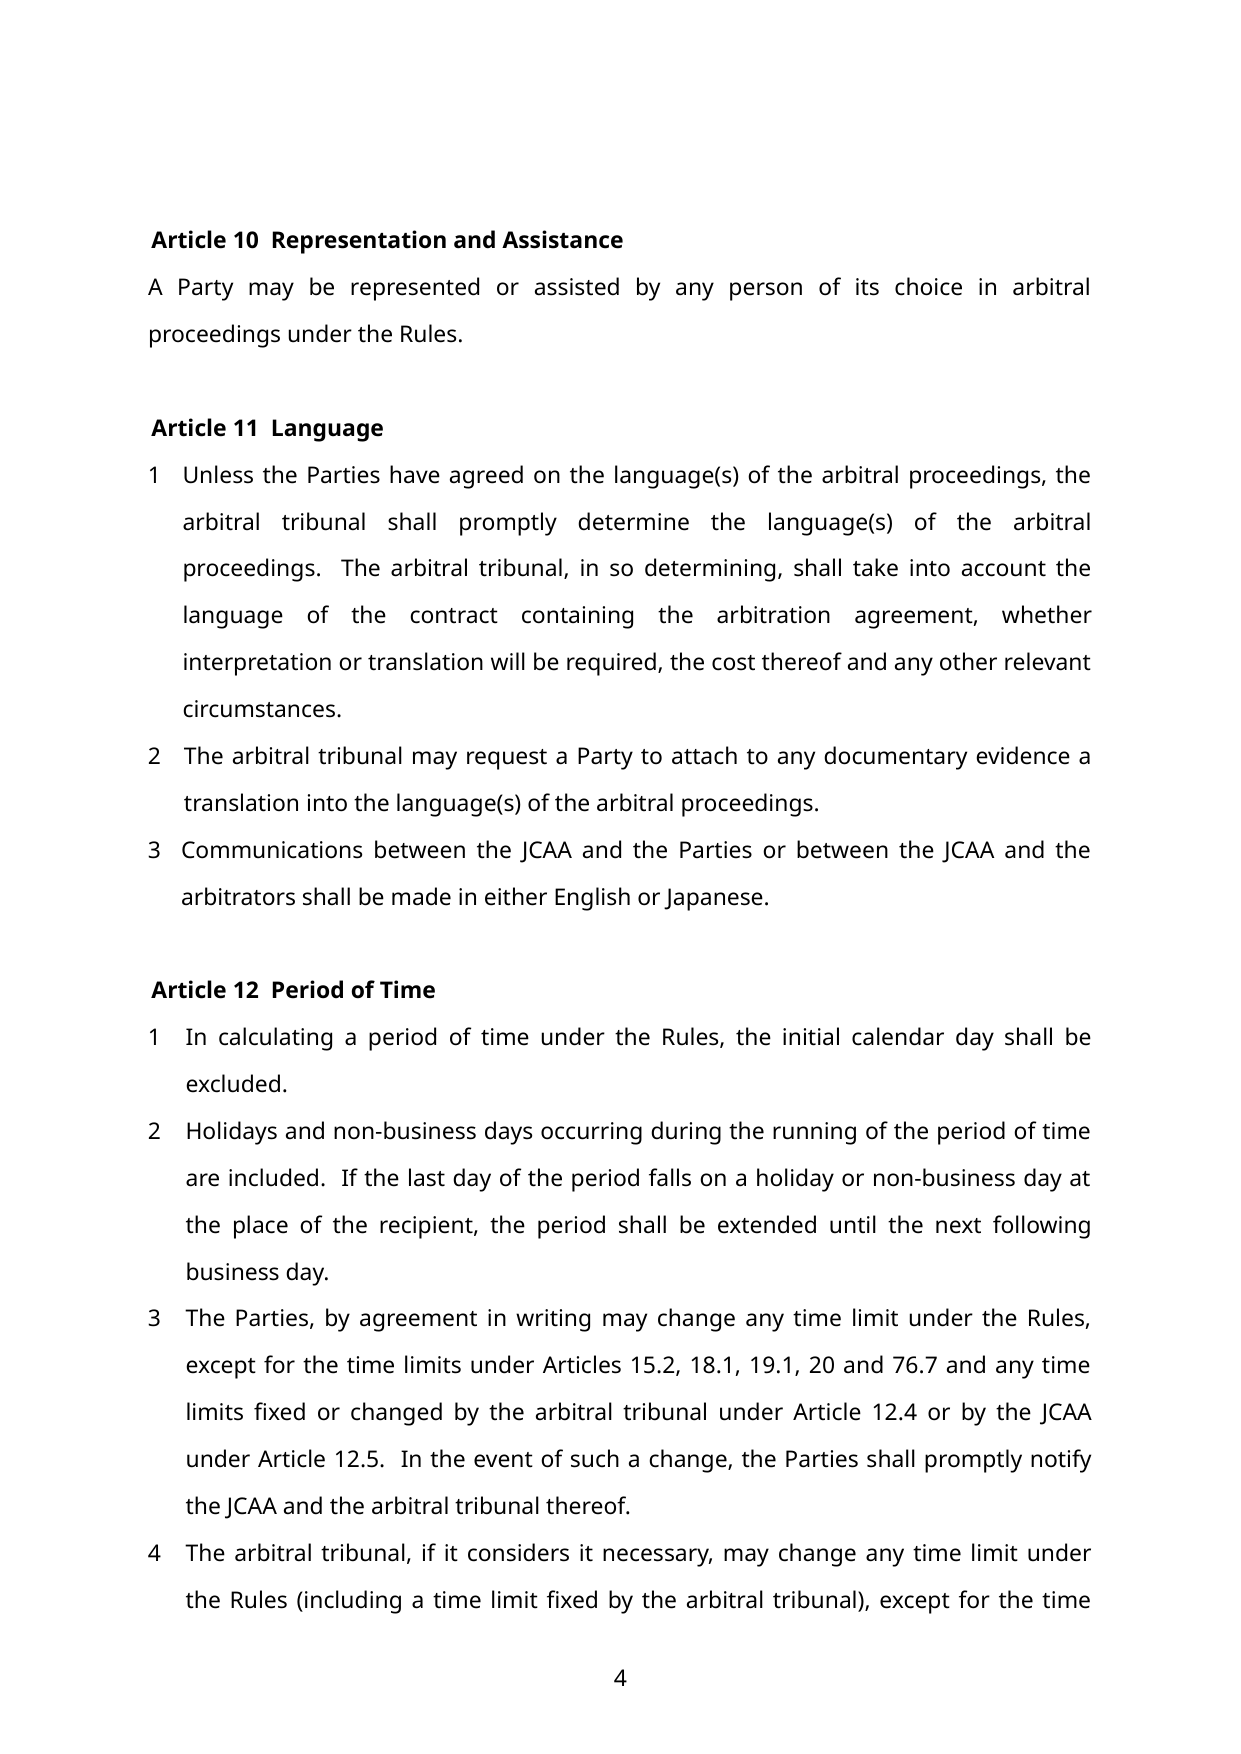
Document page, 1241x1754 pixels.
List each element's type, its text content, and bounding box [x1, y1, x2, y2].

subtitle Article 12 Period of Time [151, 974, 1092, 1005]
text A Party may be represented or assisted by any person of its choice in arbitral proceedings under the Rules. [148, 271, 1092, 349]
text 1 In calculating a period of time under the Rules, the initial calendar day shall be excluded. [148, 1021, 1092, 1099]
text 3 The Parties, by agreement in writing may change any time limit under the Rules, except for the time limits under Articles 15.2, 18.1, 19.1, 20 and 76.7 and any time limits fixed or changed by the arbitral tribunal under Article 12.4 or by the JCAA under Article 12.5. In the event of such a change, the Parties shall promptly notify the JCAA and the arbitral tribunal thereof. [148, 1302, 1092, 1521]
text 2 The arbitral tribunal may request a Party to attach to any documentary evidence a translation into the language(s) of the arbitral proceedings. [148, 740, 1092, 818]
text 3 Communications between the JCAA and the Parties or between the JCAA and the arbitrators shall be made in either English or Japanese. [148, 833, 1092, 912]
subtitle Article 11 Language [151, 412, 1092, 443]
subtitle Article 10 Representation and Assistance [151, 224, 1092, 255]
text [148, 1537, 1092, 1615]
text 1 Unless the Parties have agreed on the language(s) of the arbitral proceedings, the arbitral tribunal shall promptly determine the language(s) of the arbitral proceedings. The arbitral tribunal, in so determining, shall take into account the language of the contract containing the arbitration agreement, whether interpretation or translation will be required, the cost thereof and any other relevant circumstances. [148, 458, 1092, 724]
text 2 Holidays and non-business days occurring during the running of the period of time are included. If the last day of the period falls on a holiday or non-business day at the place of the recipient, the period shall be extended until the next following business day. [148, 1115, 1092, 1287]
